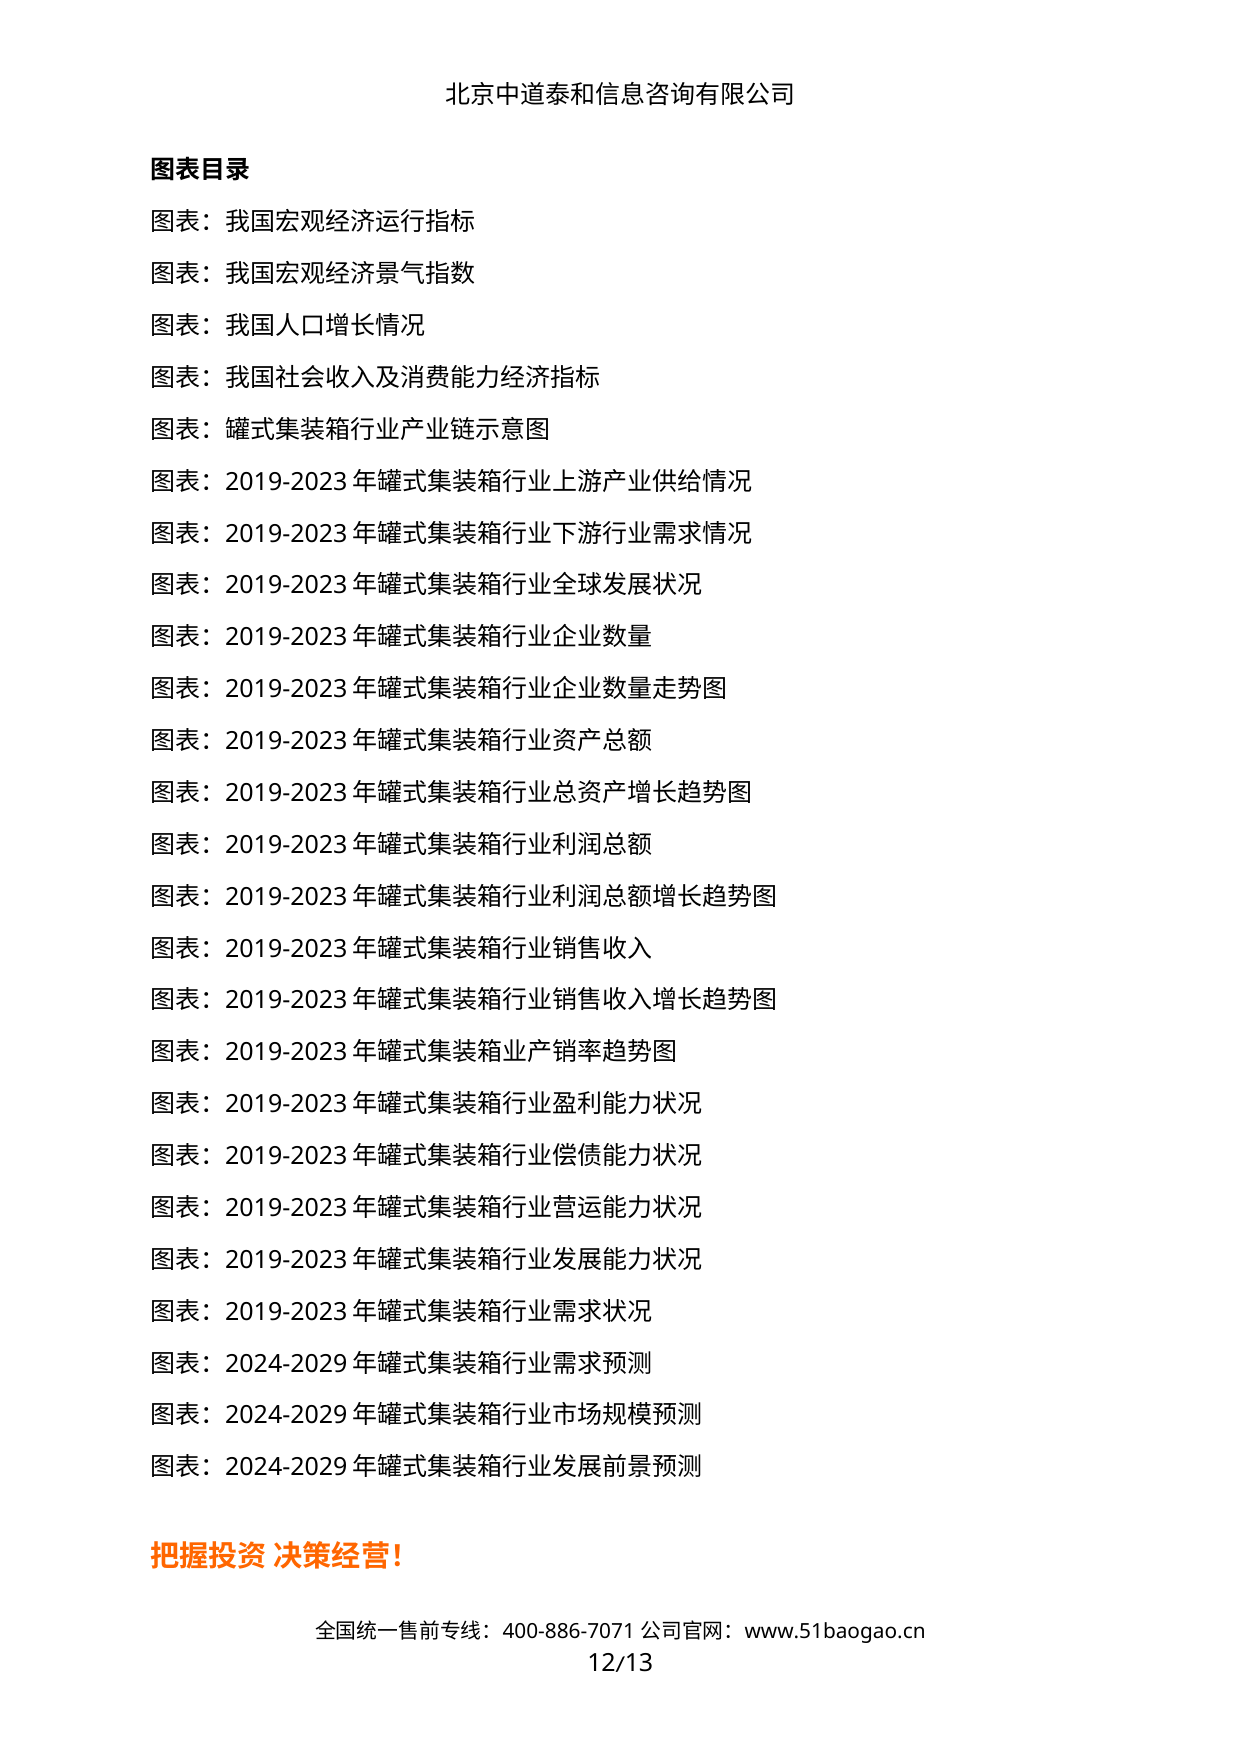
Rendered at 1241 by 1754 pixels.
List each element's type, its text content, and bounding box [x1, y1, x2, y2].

text 图表：2019-2023年罐式集装箱行业销售收入 [150, 928, 1090, 964]
text 图表：2019-2023年罐式集装箱行业销售收入增长趋势图 [150, 980, 1090, 1016]
text 图表：2019-2023年罐式集装箱行业利润总额 [150, 824, 1090, 861]
text 图表：我国人口增长情况 [150, 306, 1090, 342]
text 图表：我国宏观经济运行指标 [150, 202, 1090, 238]
text 图表：2019-2023年罐式集装箱行业偿债能力状况 [150, 1136, 1090, 1172]
text 图表：2019-2023年罐式集装箱行业下游行业需求情况 [150, 513, 1090, 549]
text 图表：2019-2023年罐式集装箱行业营运能力状况 [150, 1187, 1090, 1224]
text 图表目录 [150, 150, 1090, 186]
text 图表：2019-2023年罐式集装箱行业总资产增长趋势图 [150, 772, 1090, 809]
text 图表：我国宏观经济景气指数 [150, 254, 1090, 290]
text 图表：2019-2023年罐式集装箱行业需求状况 [150, 1291, 1090, 1327]
text 图表：2024-2029年罐式集装箱行业需求预测 [150, 1343, 1090, 1379]
text 图表：2019-2023年罐式集装箱行业上游产业供给情况 [150, 461, 1090, 497]
text 图表：2019-2023年罐式集装箱行业企业数量 [150, 617, 1090, 653]
text 图表：2024-2029年罐式集装箱行业市场规模预测 [150, 1395, 1090, 1431]
text 图表：2019-2023年罐式集装箱行业发展能力状况 [150, 1239, 1090, 1276]
text 图表：2019-2023年罐式集装箱行业企业数量走势图 [150, 669, 1090, 705]
text 图表：2019-2023年罐式集装箱行业利润总额增长趋势图 [150, 876, 1090, 912]
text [150, 1499, 1090, 1575]
text 图表：2019-2023年罐式集装箱行业盈利能力状况 [150, 1084, 1090, 1120]
text 图表：2019-2023年罐式集装箱行业全球发展状况 [150, 565, 1090, 601]
text 图表：2019-2023年罐式集装箱业产销率趋势图 [150, 1032, 1090, 1068]
text 图表：2024-2029年罐式集装箱行业发展前景预测 [150, 1447, 1090, 1483]
text 图表：我国社会收入及消费能力经济指标 [150, 357, 1090, 394]
text 图表：2019-2023年罐式集装箱行业资产总额 [150, 721, 1090, 757]
text 图表：罐式集装箱行业产业链示意图 [150, 409, 1090, 446]
